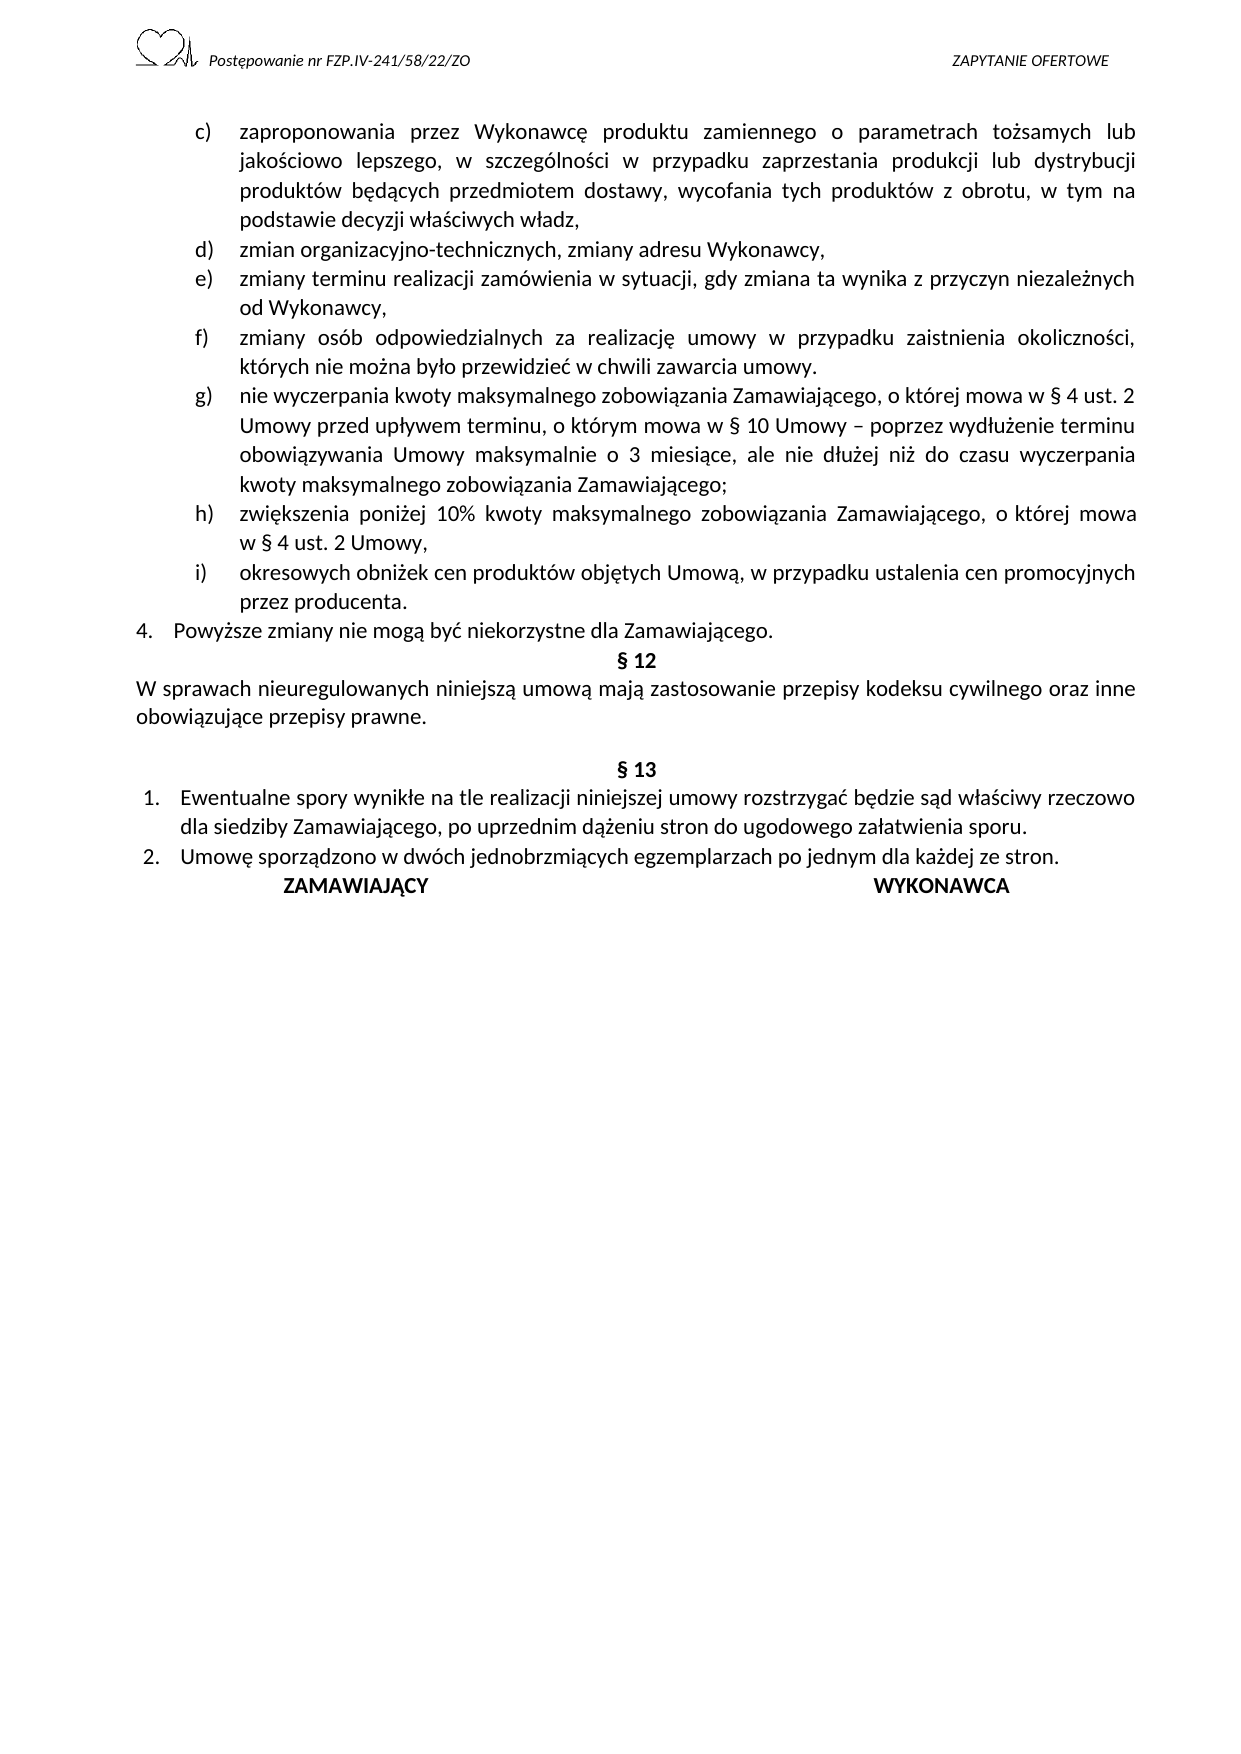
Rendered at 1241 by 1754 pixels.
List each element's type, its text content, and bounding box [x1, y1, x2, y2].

list nie wyczerpania kwoty maksymalnego zobowiązania Zamawiającego, o której mowa w § 4 ust. 2 Umowy przed upływem terminu, o którym mowa w § 10 Umowy – poprzez wydłużenie terminu obowiązywania Umowy maksymalnie o 3 miesiące, ale nie dłużej niż do czasu wyczerpania kwoty maksymalnego zobowiązania Zamawiającego; [195, 382, 1137, 498]
text ZAMAWIAJĄCY WYKONAWCA [136, 871, 1137, 899]
list zmiany osób odpowiedzialnych za realizację umowy w przypadku zaistnienia okoliczności, których nie można było przewidzieć w chwili zawarcia umowy. [195, 323, 1137, 380]
list zaproponowania przez Wykonawcę produktu zamiennego o parametrach tożsamych lub jakościowo lepszego, w szczególności w przypadku zaprzestania produkcji lub dystrybucji produktów będących przedmiotem dostawy, wycofania tych produktów z obrotu, w tym na podstawie decyzji właściwych władz, [195, 117, 1137, 233]
list zmian organizacyjno-technicznych, zmiany adresu Wykonawcy, [195, 235, 1137, 263]
list Umowę sporządzono w dwóch jednobrzmiących egzemplarzach po jednym dla każdej ze stron. [143, 842, 1137, 870]
list okresowych obniżek cen produktów objętych Umową, w przypadku ustalenia cen promocyjnych przez producenta. [195, 558, 1137, 615]
list zmiany terminu realizacji zamówienia w sytuacji, gdy zmiana ta wynika z przyczyn niezależnych od Wykonawcy, [195, 264, 1137, 322]
list Powyższe zmiany nie mogą być niekorzystne dla Zamawiającego. [136, 617, 1137, 645]
list zwiększenia poniżej 10% kwoty maksymalnego zobowiązania Zamawiającego, o której mowa w § 4 ust. 2 Umowy, [195, 499, 1137, 557]
text § 13 [136, 755, 1137, 783]
picture [135, 29, 199, 67]
text W sprawach nieuregulowanych niniejszą umową mają zastosowanie przepisy kodeksu cywilnego oraz inne obowiązujące przepisy prawne. [136, 674, 1137, 730]
list Ewentualne spory wynikłe na tle realizacji niniejszej umowy rozstrzygać będzie sąd właściwy rzeczowo dla siedziby Zamawiającego, po uprzednim dążeniu stron do ugodowego załatwienia sporu. [143, 783, 1137, 841]
text § 12 [136, 646, 1137, 674]
